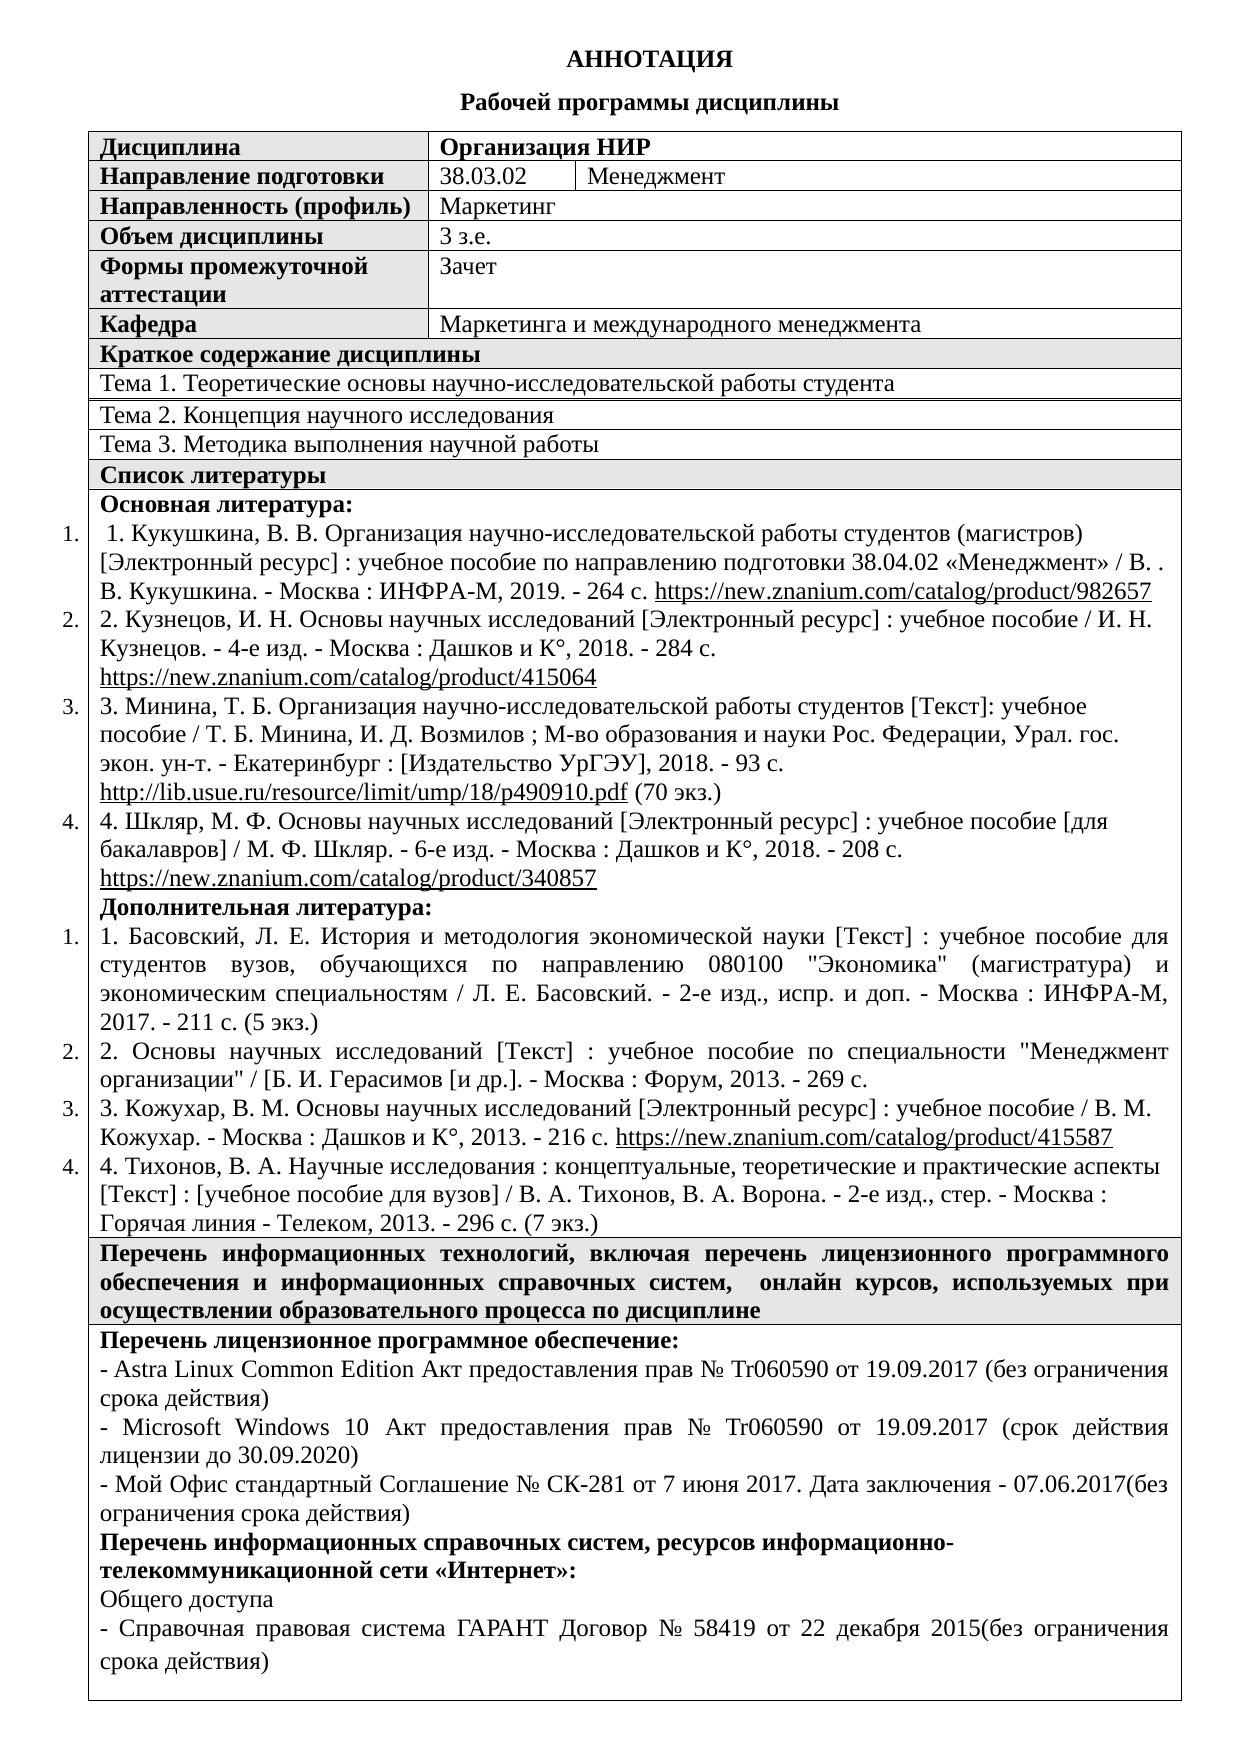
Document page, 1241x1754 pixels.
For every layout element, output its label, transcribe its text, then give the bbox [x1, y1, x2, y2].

table_cell 3 з.е. [429, 221, 1181, 250]
table_cell Краткое содержание дисциплины [89, 339, 1181, 368]
table_header Дисциплина [89, 132, 428, 160]
table_cell Список литературы [89, 460, 1181, 488]
table_cell Тема 3. Методика выполнения научной работы [89, 430, 1181, 459]
table_cell Менеджмент [576, 161, 1181, 190]
table_cell 38.03.02 [429, 161, 575, 190]
table_cell Объем дисциплины [89, 221, 428, 250]
table_cell Основная литература: 1. Кукушкина, В. В. Организация научно-исследовательской работы студентов (магистров) [Электронный ресурс] : учебное пособие по направлению подготовки 38.04.02 «Менеджмент» / В. . В. Кукушкина. - Москва : ИНФРА-М, 2019. - 264 с. https://new.znanium.com/catalog/product/982657 2. Кузнецов, И. Н. Основы научных исследований [Электронный ресурс] : учебное пособие / И. Н. Кузнецов. - 4-е изд. - Москва : Дашков и К°, 2018. - 284 с. https://new.znanium.com/catalog/product/415064 3. Минина, Т. Б. Организация научно-исследовательской работы студентов [Текст]: учебное пособие / Т. Б. Минина, И. Д. Возмилов ; М-во образования и науки Рос. Федерации, Урал. гос. экон. ун-т. - Екатеринбург : [Издательство УрГЭУ], 2018. - 93 с. http://lib.usue.ru/resource/limit/ump/18/p490910.pdf (70 экз.) 4. Шкляр, М. Ф. Основы научных исследований [Электронный ресурс] : учебное пособие [для бакалавров] / М. Ф. Шкляр. - 6-е изд. - Москва : Дашков и К°, 2018. - 208 с. https://new.znanium.com/catalog/product/340857 Дополнительная литература: 1. Басовский, Л. Е. История и методология экономической науки [Текст] : учебное пособие для студентов вузов, обучающихся по направлению 080100 "Экономика" (магистратура) и экономическим специальностям / Л. Е. Басовский. - 2-е изд., испр. и доп. - Москва : ИНФРА-М, 2017. - 211 с. (5 экз.) 2. Основы научных исследований [Текст] : учебное пособие по специальности "Менеджмент организации" / [Б. И. Герасимов [и др.]. - Москва : Форум, 2013. - 269 с. 3. Кожухар, В. М. Основы научных исследований [Электронный ресурс] : учебное пособие / В. М. Кожухар. - Москва : Дашков и К°, 2013. - 216 с. https://new.znanium.com/catalog/product/415587 4. Тихонов, В. А. Научные исследования : концептуальные, теоретические и практические аспекты [Текст] : [учебное пособие для вузов] / В. А. Тихонов, В. А. Ворона. - 2-е изд., стер. - Москва : Горячая линия - Телеком, 2013. - 296 с. (7 экз.) [89, 490, 1181, 1237]
table_cell Зачет [429, 251, 1181, 308]
table_cell Маркетинга и международного менеджмента [429, 309, 1181, 338]
text Рабочей программы дисциплины [118, 87, 1181, 116]
table_cell Тема 1. Теоретические основы научно-исследовательской работы студента [89, 369, 1181, 397]
table_cell Перечень информационных технологий, включая перечень лицензионного программного обеспечения и информационных справочных систем, онлайн курсов, используемых при осуществлении образовательного процесса по дисциплине [89, 1238, 1181, 1324]
table_header Организация НИР [429, 132, 1181, 160]
table_cell Направленность (профиль) [89, 191, 428, 220]
table_cell Кафедра [89, 309, 428, 338]
table_cell Маркетинг [429, 191, 1181, 220]
table_cell Направление подготовки [89, 161, 428, 190]
table_cell Формы промежуточной аттестации [89, 251, 428, 308]
table_cell Тема 2. Концепция научного исследования [89, 401, 1181, 429]
text АННОТАЦИЯ [118, 44, 1181, 73]
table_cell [89, 1325, 1181, 1700]
